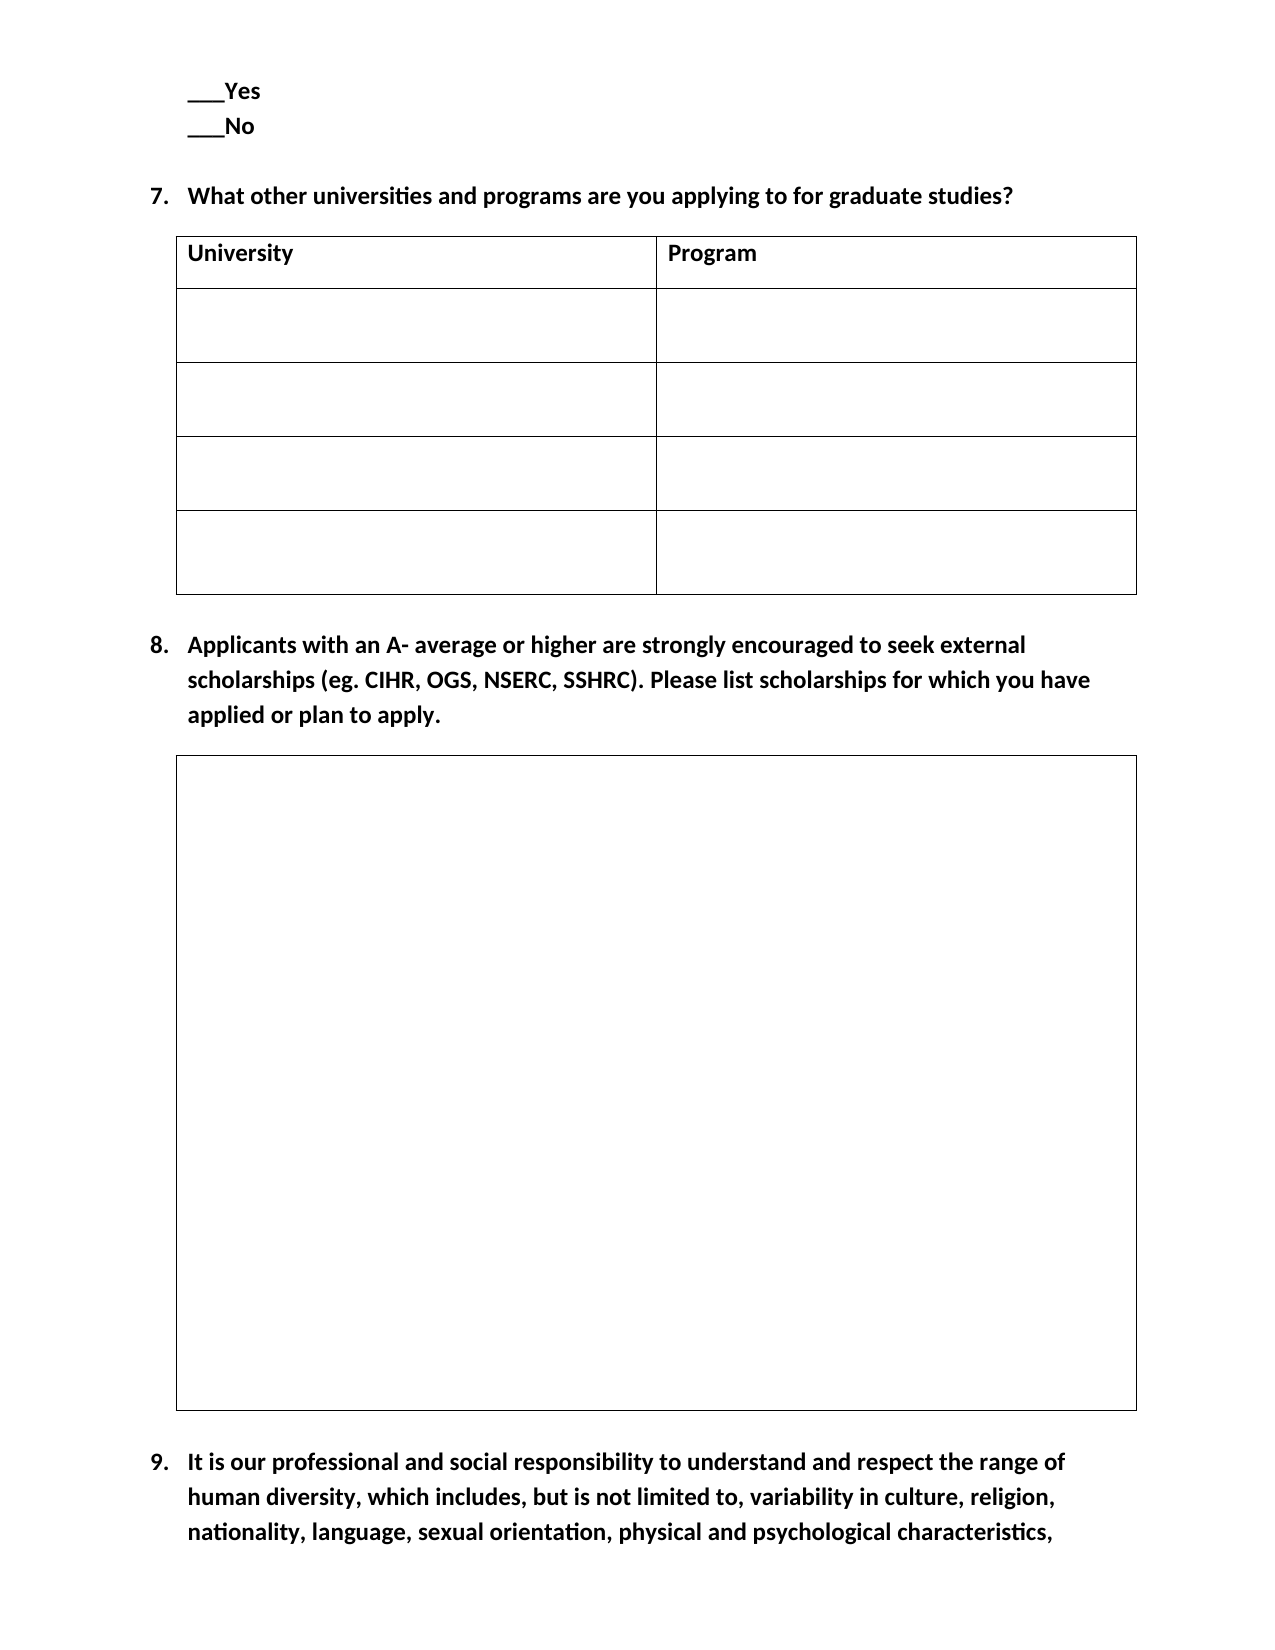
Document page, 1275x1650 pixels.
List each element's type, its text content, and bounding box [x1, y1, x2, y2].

table_cell [657, 511, 1136, 593]
table_cell [177, 363, 656, 436]
table_header Program [657, 237, 1136, 288]
table_header University [177, 237, 656, 288]
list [150, 1446, 1125, 1546]
table_header [177, 756, 1136, 1409]
list ___Yes [187, 75, 1125, 106]
list Applicants with an A- average or higher are strongly encouraged to seek external scholarships (eg. CIHR, OGS, NSERC, SSHRC). Please list scholarships for which you have applied or plan to apply. [150, 629, 1125, 730]
list What other universities and programs are you applying to for graduate studies? [150, 180, 1125, 211]
table_cell [657, 437, 1136, 510]
list ___No [187, 110, 1125, 141]
table_cell [657, 363, 1136, 436]
table_cell [657, 289, 1136, 362]
table_cell [177, 289, 656, 362]
table_cell [177, 437, 656, 510]
table_cell [177, 511, 656, 593]
